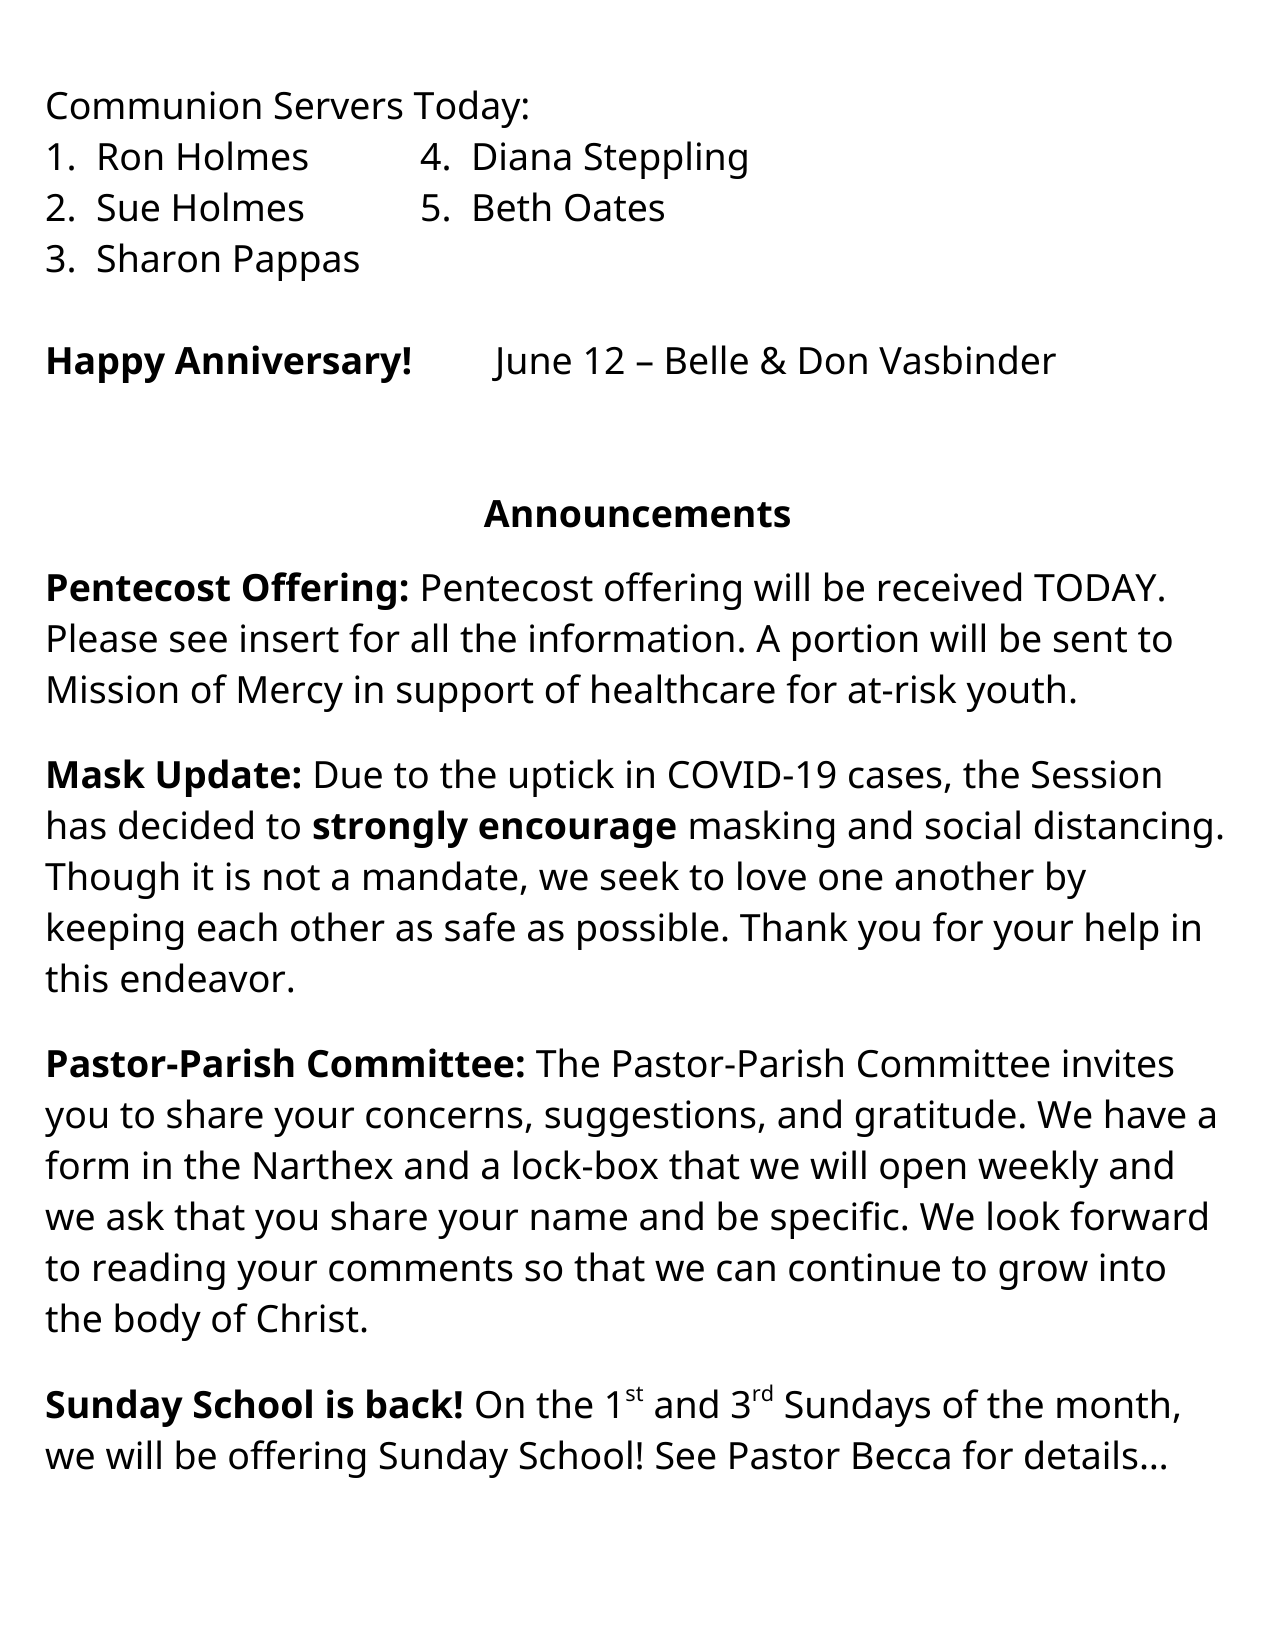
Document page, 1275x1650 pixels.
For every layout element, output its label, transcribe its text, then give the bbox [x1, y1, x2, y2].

text Pentecost Offering: Pentecost offering will be received TODAY. Please see insert for all the information. A portion will be sent to Mission of Mercy in support of healthcare for at-risk youth. [45, 561, 1230, 714]
text 1. Ron Holmes 4. Diana Steppling [45, 130, 1230, 181]
text Communion Servers Today: [45, 79, 1230, 130]
text Pastor-Parish Committee: The Pastor-Parish Committee invites you to share your concerns, suggestions, and gratitude. We have a form in the Narthex and a lock-box that we will open weekly and we ask that you share your name and be specific. We look forward to reading your comments so that we can continue to grow into the body of Christ. [45, 1038, 1230, 1344]
text Happy Anniversary! June 12 – Belle & Don Vasbinder [45, 334, 1230, 385]
text Sunday School is back! On the 1st and 3rd Sundays of the month, we will be offering Sunday School! See Pastor Becca for details… [45, 1378, 1230, 1480]
text 2. Sue Holmes 5. Beth Oates [45, 181, 1230, 232]
text Announcements [45, 487, 1230, 538]
text 3. Sharon Pappas [45, 232, 1230, 283]
text Mask Update: Due to the uptick in COVID-19 cases, the Session has decided to strongly encourage masking and social distancing. Though it is not a mandate, we seek to love one another by keeping each other as safe as possible. Thank you for your help in this endeavor. [45, 748, 1230, 1003]
